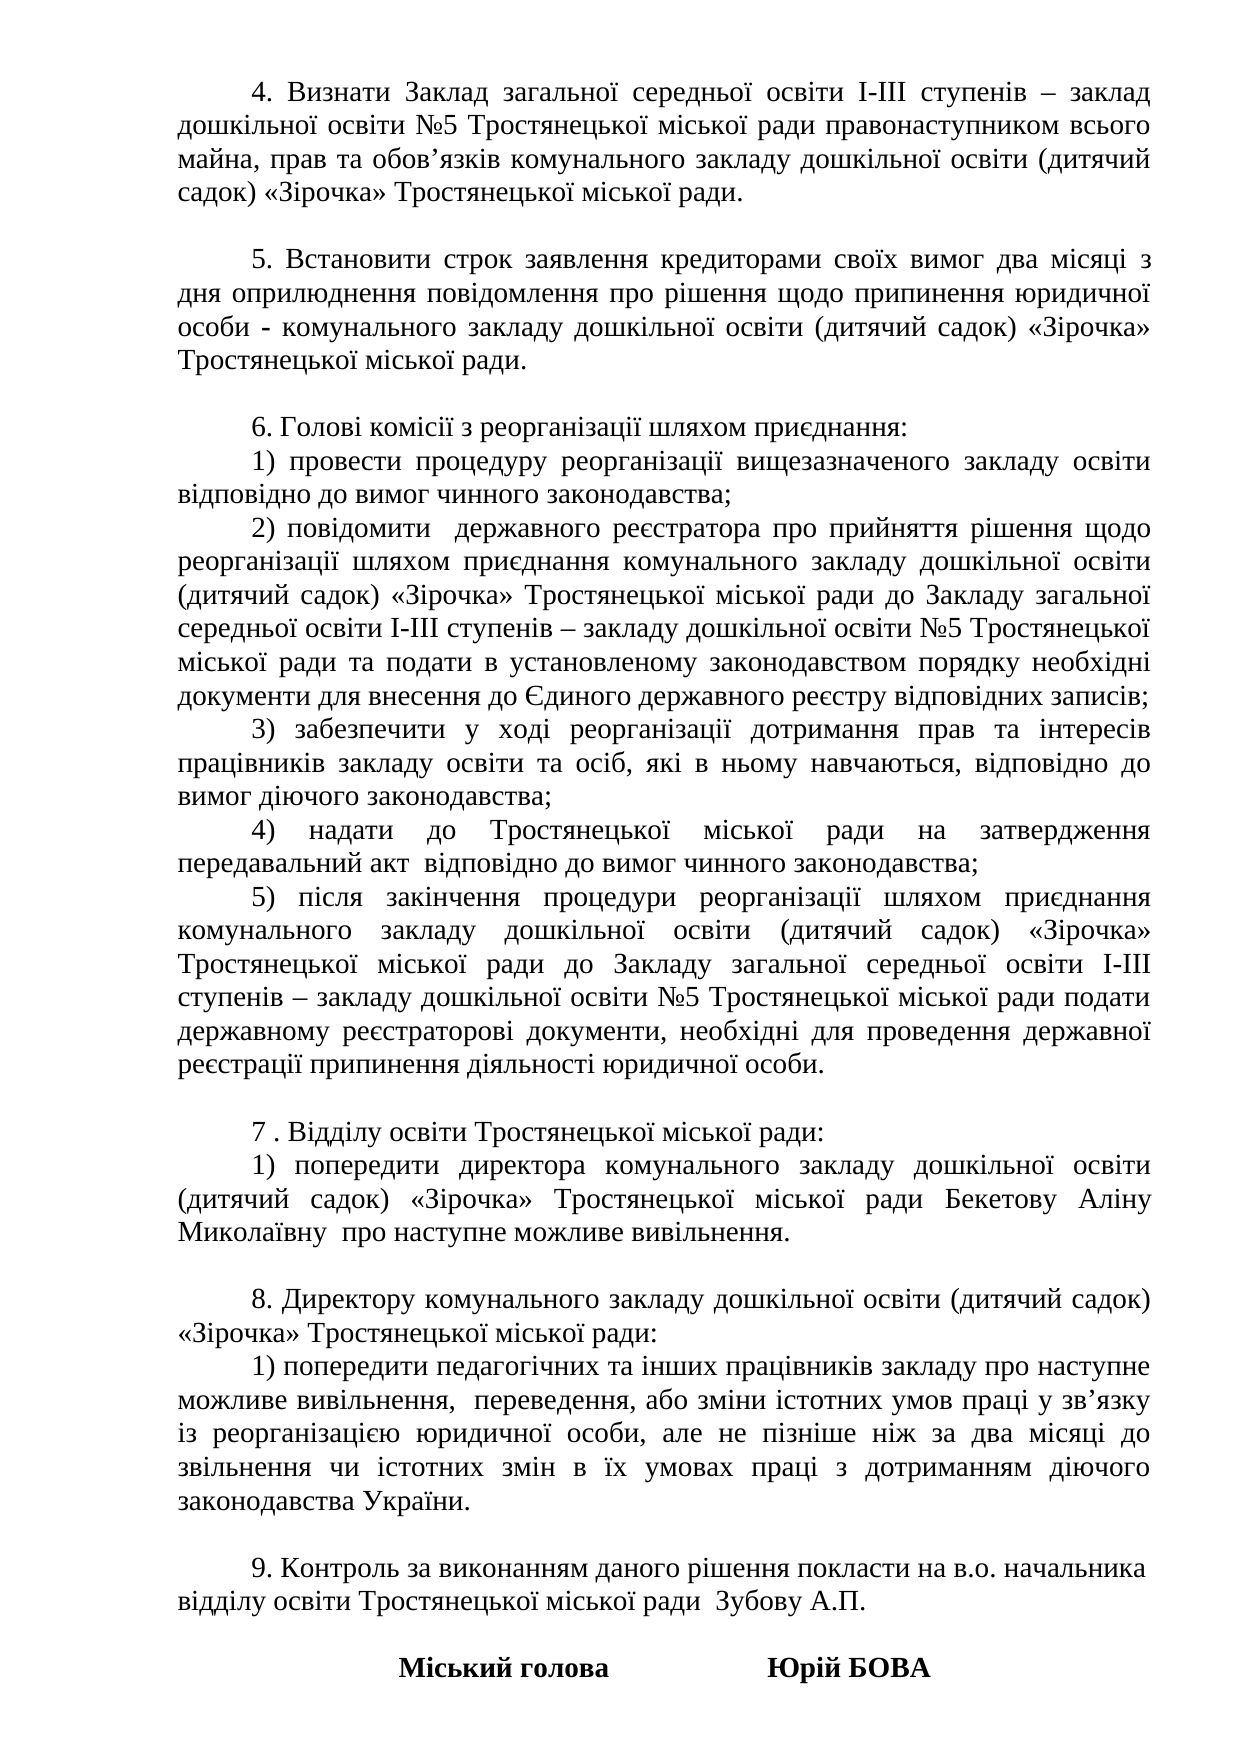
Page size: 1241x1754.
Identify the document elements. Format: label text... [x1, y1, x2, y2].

text 4) надати до Тростянецької міської ради на затвердження передавальний акт відповідно до вимог чинного законодавства; [177, 812, 1152, 879]
text 1) попередити педагогічних та інших працівників закладу про наступне можливе вивільнення, переведення, або зміни істотних умов праці у зв’язку із реорганізацією юридичної особи, але не пізніше ніж за два місяці до звільнення чи істотних змін в їх умовах праці з дотриманням діючого законодавства України. [177, 1348, 1152, 1516]
text 9. Контроль за виконанням даного рішення покласти на в.о. начальника [177, 1550, 1152, 1583]
text 7 . Відділу освіти Тростянецької міської ради: [177, 1114, 1152, 1147]
text 4. Визнати Заклад загальної середньої освіти І-ІІІ ступенів – заклад дошкільної освіти №5 Тростянецької міської ради правонаступником всього майна, прав та обов’язків комунального закладу дошкільної освіти (дитячий садок) «Зірочка» Тростянецької міської ради. [177, 74, 1152, 208]
text 5. Встановити строк заявлення кредиторами своїх вимог два місяці з дня оприлюднення повідомлення про рішення щодо припинення юридичної особи - комунального закладу дошкільної освіти (дитячий садок) «Зірочка» Тростянецької міської ради. [177, 309, 1152, 376]
text Міський голова Юрій БОВА [177, 1650, 1152, 1684]
text 8. Директору комунального закладу дошкільної освіти (дитячий садок) «Зірочка» Тростянецької міської ради: [177, 1281, 1152, 1348]
text 5. Встановити строк заявлення кредиторами своїх вимог два місяці з дня оприлюднення повідомлення про рішення щодо припинення юридичної особи - комунального закладу дошкільної освіти (дитячий садок) «Зірочка» Тростянецької міської ради. [177, 242, 1140, 275]
text 5) після закінчення процедури реорганізації шляхом приєднання комунального закладу дошкільної освіти (дитячий садок) «Зірочка» Тростянецької міської ради до Закладу загальної середньої освіти І-ІІІ ступенів – закладу дошкільної освіти №5 Тростянецької міської ради подати державному реєстраторові документи, необхідні для проведення державної реєстрації припинення діяльності юридичної особи. [177, 879, 1152, 1080]
text 2) повідомити державного реєстратора про прийняття рішення щодо реорганізації шляхом приєднання комунального закладу дошкільної освіти (дитячий садок) «Зірочка» Тростянецької міської ради до Закладу загальної середньої освіти І-ІІІ ступенів – закладу дошкільної освіти №5 Тростянецької міської ради та подати в установленому законодавством порядку необхідні документи для внесення до Єдиного державного реєстру відповідних записів; [177, 510, 1152, 711]
text 6. Голові комісії з реорганізації шляхом приєднання: [177, 409, 1152, 443]
text 3) забезпечити у ході реорганізації дотримання прав та інтересів працівників закладу освіти та осіб, які в ньому навчаються, відповідно до вимог діючого законодавства; [177, 711, 1152, 812]
text 1) провести процедуру реорганізації вищезазначеного закладу освіти відповідно до вимог чинного законодавства; [177, 443, 1152, 510]
text відділу освіти Тростянецької міської ради Зубову А.П. [177, 1583, 1152, 1617]
text 1) попередити директора комунального закладу дошкільної освіти (дитячий садок) «Зірочка» Тростянецької міської ради Бекетову Аліну Миколаївну про наступне можливе вивільнення. [177, 1147, 1152, 1248]
